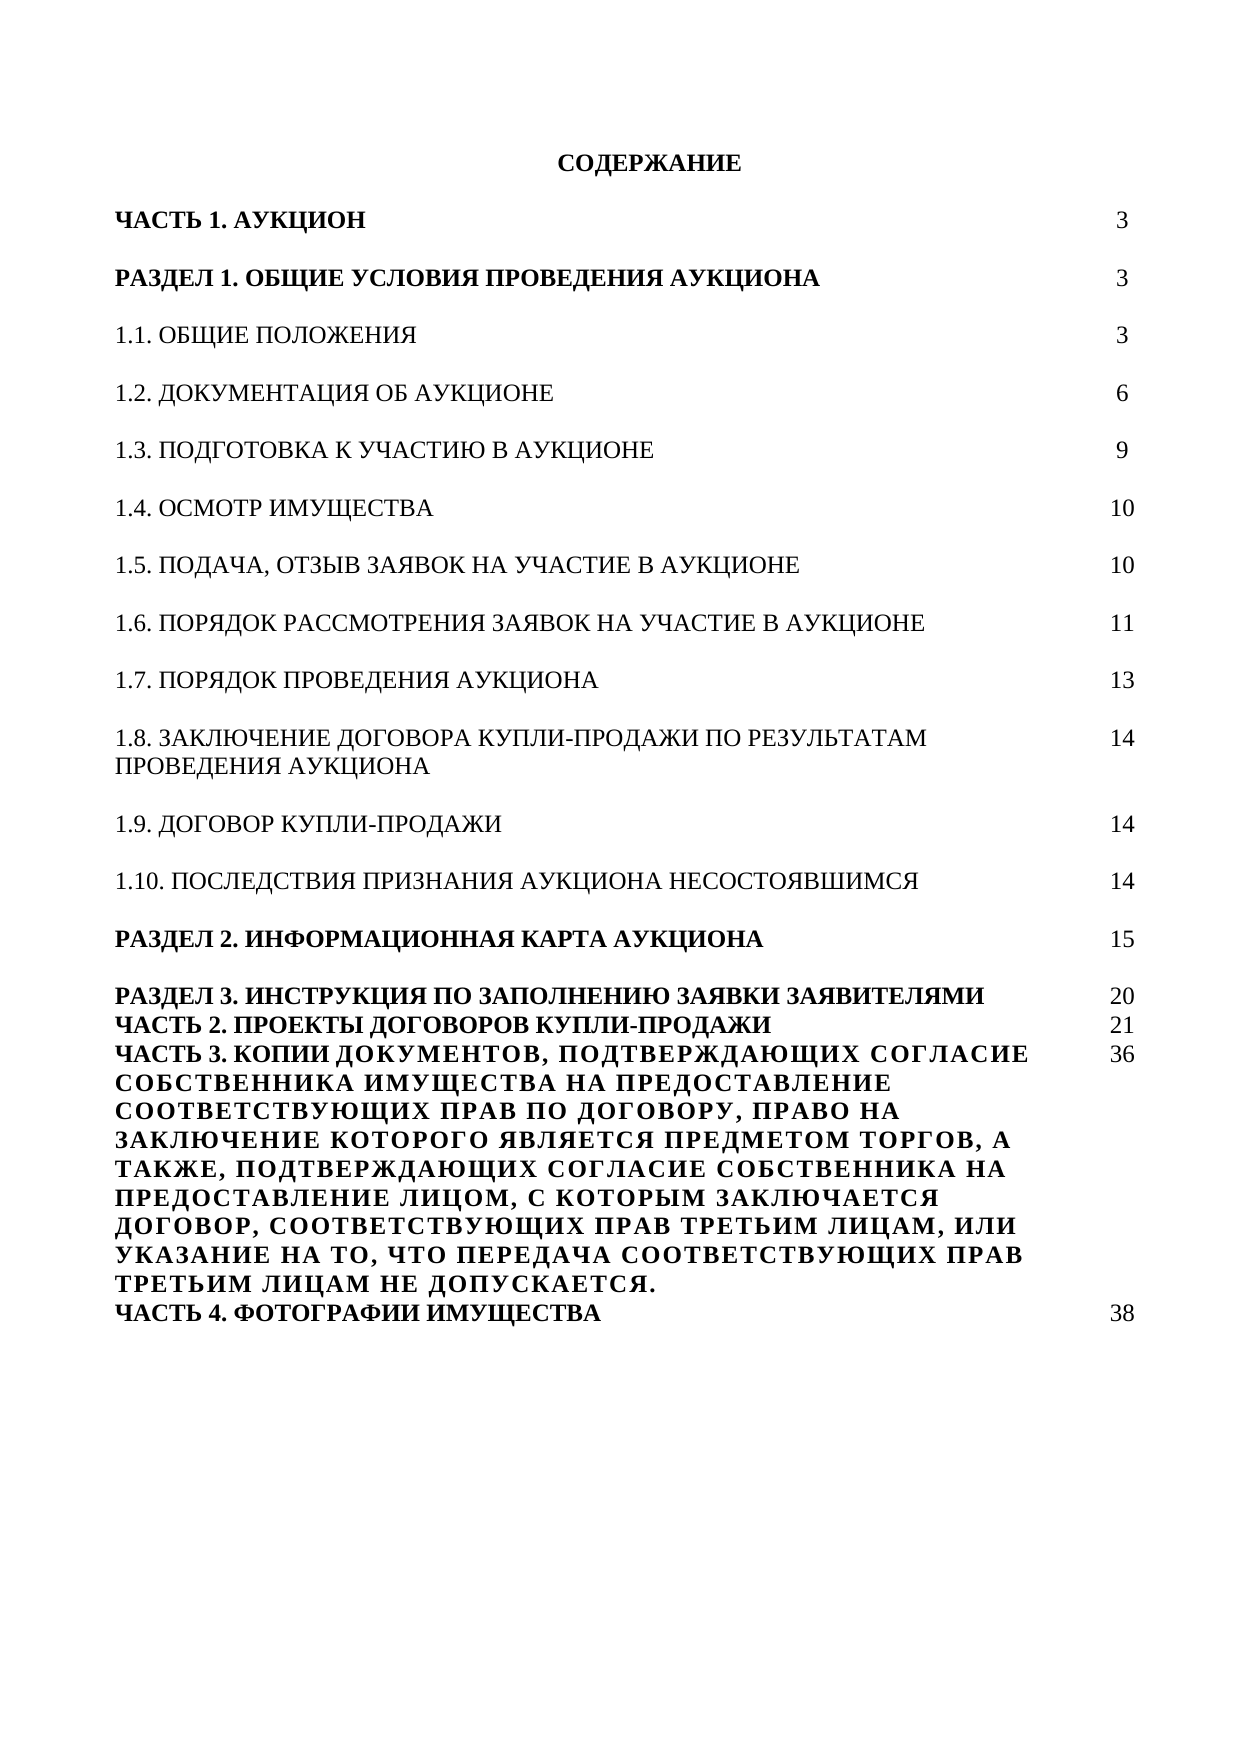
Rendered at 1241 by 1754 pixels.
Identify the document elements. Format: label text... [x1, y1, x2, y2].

table_cell 1.6. ПОРЯДОК РАССМОТРЕНИЯ ЗАЯВОК НА УЧАСТИЕ В АУКЦИОНЕ [103, 579, 1092, 636]
table_cell ЧАСТЬ 2. ПРОЕКТЫ ДОГОВОРОВ КУПЛИ-ПРОДАЖИ [103, 1010, 1092, 1039]
table_cell 10 [1093, 521, 1152, 579]
table_header 3 [1093, 205, 1152, 234]
text СОДЕРЖАНИЕ [148, 148, 1152, 176]
table_cell 1.3. ПОДГОТОВКА К УЧАСТИЮ В АУКЦИОНЕ [103, 406, 1092, 464]
table_cell 1.4. ОСМОТР ИМУЩЕСТВА [103, 464, 1092, 521]
table_cell 1.2. ДОКУМЕНТАЦИЯ ОБ АУКЦИОНЕ [103, 349, 1092, 406]
table_cell 15 [1093, 895, 1152, 953]
table_cell 20 [1093, 953, 1152, 1010]
table_cell 38 [1093, 1298, 1152, 1326]
table_cell 10 [1093, 464, 1152, 521]
table_cell ЧАСТЬ 4. ФОТОГРАФИИ ИМУЩЕСТВА [103, 1298, 1092, 1326]
table_cell 9 [1093, 406, 1152, 464]
table_cell 21 [1093, 1010, 1152, 1039]
table_cell 36 [1093, 1039, 1152, 1298]
table_cell 1.8. ЗАКЛЮЧЕНИЕ ДОГОВОРА КУПЛИ-ПРОДАЖИ ПО РЕЗУЛЬТАТАМ ПРОВЕДЕНИЯ АУКЦИОНА 1.9. ДОГОВОР КУПЛИ-ПРОДАЖИ 1.10. ПОСЛЕДСТВИЯ ПРИЗНАНИЯ АУКЦИОНА НЕСОСТОЯВШИМСЯ [103, 694, 1092, 895]
table_cell 1.5. ПОДАЧА, ОТЗЫВ ЗАЯВОК НА УЧАСТИЕ В АУКЦИОНЕ [103, 521, 1092, 579]
table_cell 3 [1093, 291, 1152, 349]
table_cell РАЗДЕЛ 2. ИНФОРМАЦИОННАЯ КАРТА АУКЦИОНА [103, 895, 1092, 953]
table_cell 13 [1093, 636, 1152, 694]
table_cell 3 [1093, 234, 1152, 291]
table_cell 11 [1093, 579, 1152, 636]
table_cell 1.7. ПОРЯДОК ПРОВЕДЕНИЯ АУКЦИОНА [103, 636, 1092, 694]
table_cell ЧАСТЬ 3. КОПИИ ДОКУМЕНТОВ, ПОДТВЕРЖДАЮЩИХ СОГЛАСИЕ СОБСТВЕННИКА ИМУЩЕСТВА НА ПРЕДОСТАВЛЕНИЕ СООТВЕТСТВУЮЩИХ ПРАВ ПО ДОГОВОРУ, ПРАВО НА ЗАКЛЮЧЕНИЕ КОТОРОГО ЯВЛЯЕТСЯ ПРЕДМЕТОМ ТОРГОВ, А ТАКЖЕ, ПОДТВЕРЖДАЮЩИХ СОГЛАСИЕ СОБСТВЕННИКА НА ПРЕДОСТАВЛЕНИЕ ЛИЦОМ, С КОТОРЫМ ЗАКЛЮЧАЕТСЯ ДОГОВОР, СООТВЕТСТВУЮЩИХ ПРАВ ТРЕТЬИМ ЛИЦАМ, ИЛИ УКАЗАНИЕ НА ТО, ЧТО ПЕРЕДАЧА СООТВЕТСТВУЮЩИХ ПРАВ ТРЕТЬИМ ЛИЦАМ НЕ ДОПУСКАЕТСЯ. [103, 1039, 1092, 1298]
table_cell 14 14 14 [1093, 694, 1152, 895]
table_cell 1.1. ОБЩИЕ ПОЛОЖЕНИЯ [103, 291, 1092, 349]
table_cell 6 [1093, 349, 1152, 406]
table_header ЧАСТЬ 1. АУКЦИОН [103, 205, 1092, 234]
table_cell РАЗДЕЛ 3. ИНСТРУКЦИЯ ПО ЗАПОЛНЕНИЮ ЗАЯВКИ ЗАЯВИТЕЛЯМИ [103, 953, 1092, 1010]
table_cell РАЗДЕЛ 1. ОБЩИЕ УСЛОВИЯ ПРОВЕДЕНИЯ АУКЦИОНА [103, 234, 1092, 291]
